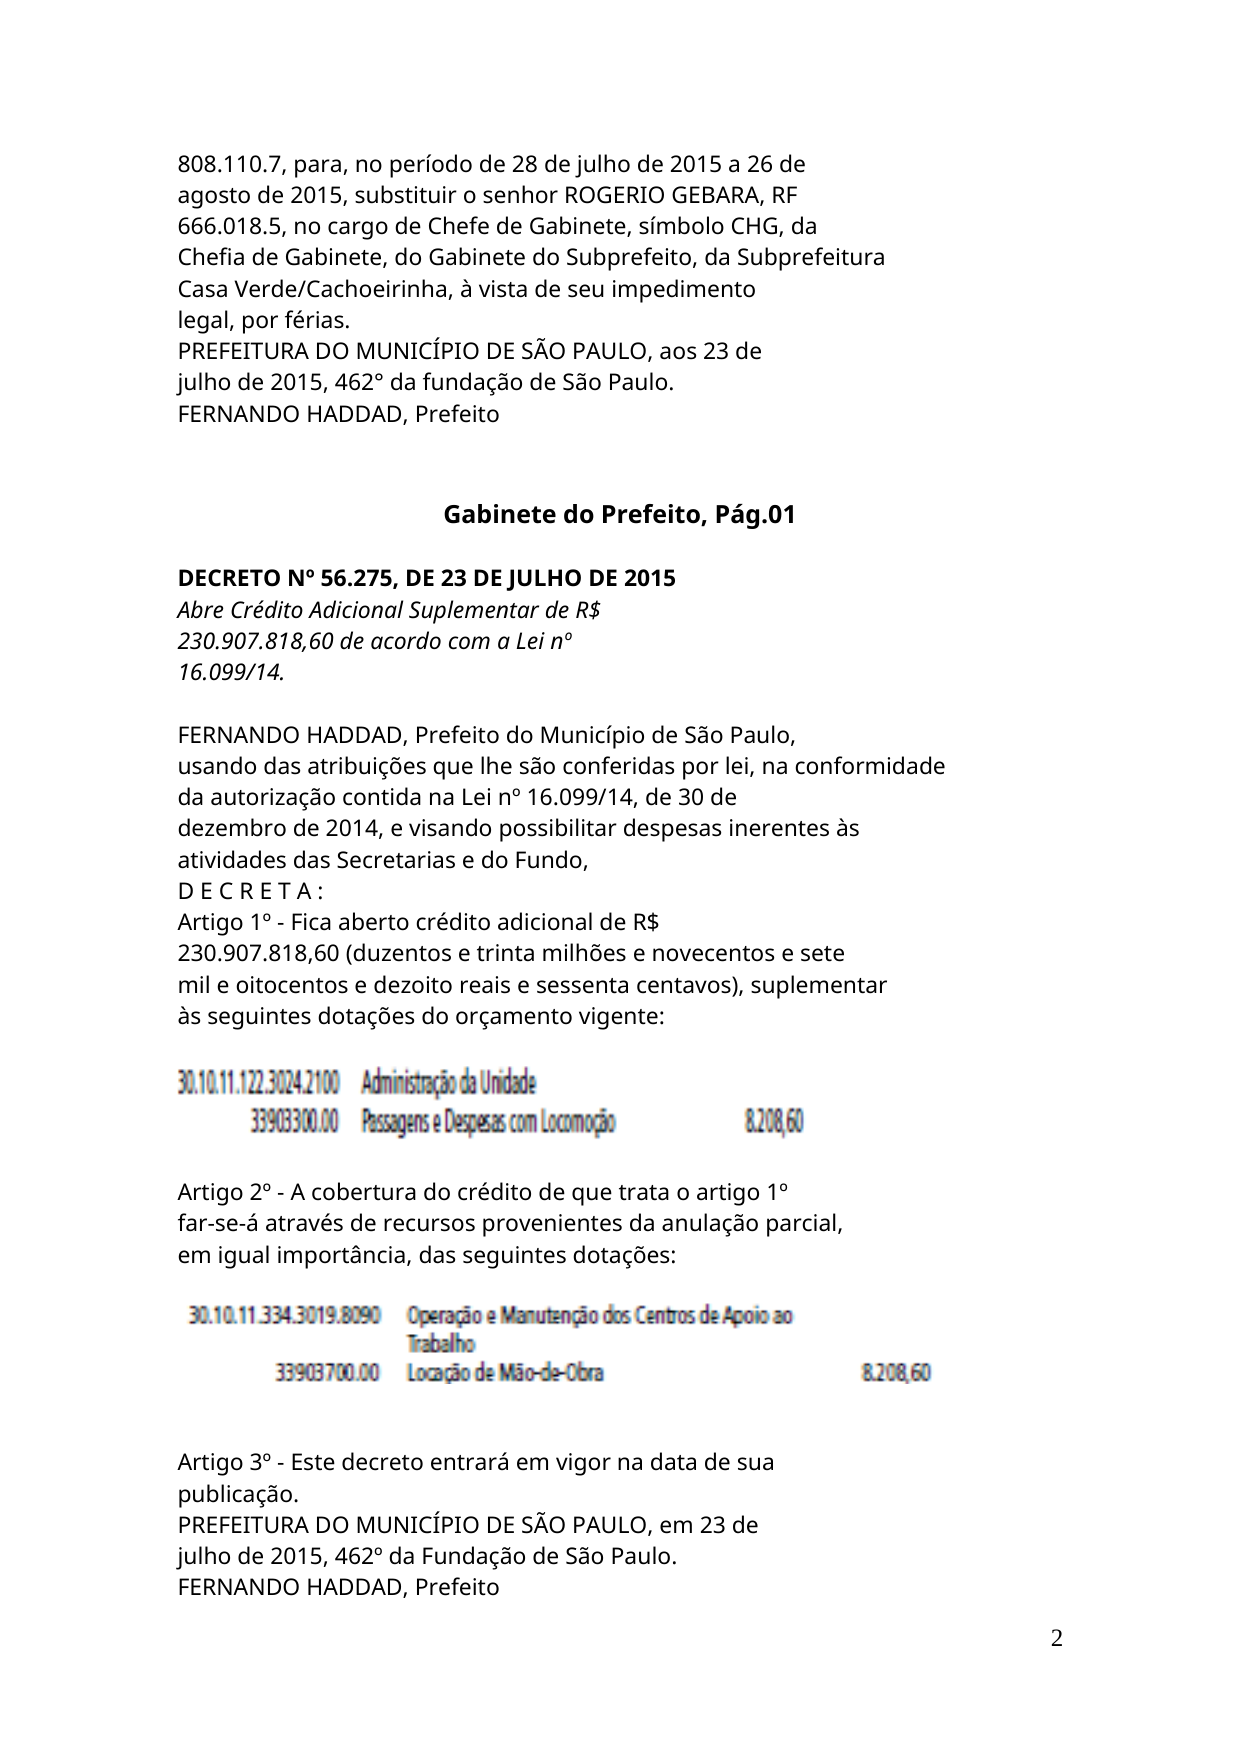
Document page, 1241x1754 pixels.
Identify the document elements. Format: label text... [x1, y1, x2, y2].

text PREFEITURA DO MUNICÍPIO DE SÃO PAULO, aos 23 de [177, 335, 1063, 366]
text 666.018.5, no cargo de Chefe de Gabinete, símbolo CHG, da [177, 210, 1063, 241]
text D E C R E T A : [177, 875, 1063, 906]
text às seguintes dotações do orçamento vigente: [177, 1000, 1063, 1031]
text 808.110.7, para, no período de 28 de julho de 2015 a 26 de [177, 148, 1063, 179]
text FERNANDO HADDAD, Prefeito [177, 398, 1063, 429]
text Artigo 1º - Fica aberto crédito adicional de R$ [177, 906, 1063, 937]
text 230.907.818,60 de acordo com a Lei nº [177, 625, 1063, 656]
text julho de 2015, 462° da fundação de São Paulo. [177, 366, 1063, 398]
text agosto de 2015, substituir o senhor ROGERIO GEBARA, RF [177, 179, 1063, 210]
text 230.907.818,60 (duzentos e trinta milhões e novecentos e sete [177, 937, 1063, 968]
text Artigo 2º - A cobertura do crédito de que trata o artigo 1º [177, 1176, 1063, 1207]
text FERNANDO HADDAD, Prefeito do Município de São Paulo, [177, 718, 1063, 750]
text PREFEITURA DO MUNICÍPIO DE SÃO PAULO, em 23 de [177, 1509, 1063, 1540]
text Gabinete do Prefeito, Pág.01 [177, 497, 1063, 531]
text legal, por férias. [177, 304, 1063, 335]
text far-se-á através de recursos provenientes da anulação parcial, [177, 1207, 1063, 1238]
text julho de 2015, 462º da Fundação de São Paulo. [177, 1540, 1063, 1571]
text 16.099/14. [177, 656, 1063, 687]
text Abre Crédito Adicional Suplementar de R$ [177, 593, 1063, 625]
text Chefia de Gabinete, do Gabinete do Subprefeito, da Subprefeitura [177, 241, 1063, 273]
text em igual importância, das seguintes dotações: [177, 1238, 1063, 1270]
text FERNANDO HADDAD, Prefeito [177, 1571, 1063, 1603]
text publicação. [177, 1478, 1063, 1509]
text DECRETO Nº 56.275, DE 23 DE JULHO DE 2015 [177, 562, 1063, 593]
text mil e oitocentos e dezoito reais e sessenta centavos), suplementar [177, 968, 1063, 1000]
text da autorização contida na Lei nº 16.099/14, de 30 de [177, 781, 1063, 812]
text Casa Verde/Cachoeirinha, à vista de seu impedimento [177, 273, 1063, 304]
text dezembro de 2014, e visando possibilitar despesas inerentes às [177, 812, 1063, 843]
text Artigo 3º - Este decreto entrará em vigor na data de sua [177, 1446, 1063, 1478]
text usando das atribuições que lhe são conferidas por lei, na conformidade [177, 750, 1063, 781]
text atividades das Secretarias e do Fundo, [177, 843, 1063, 875]
